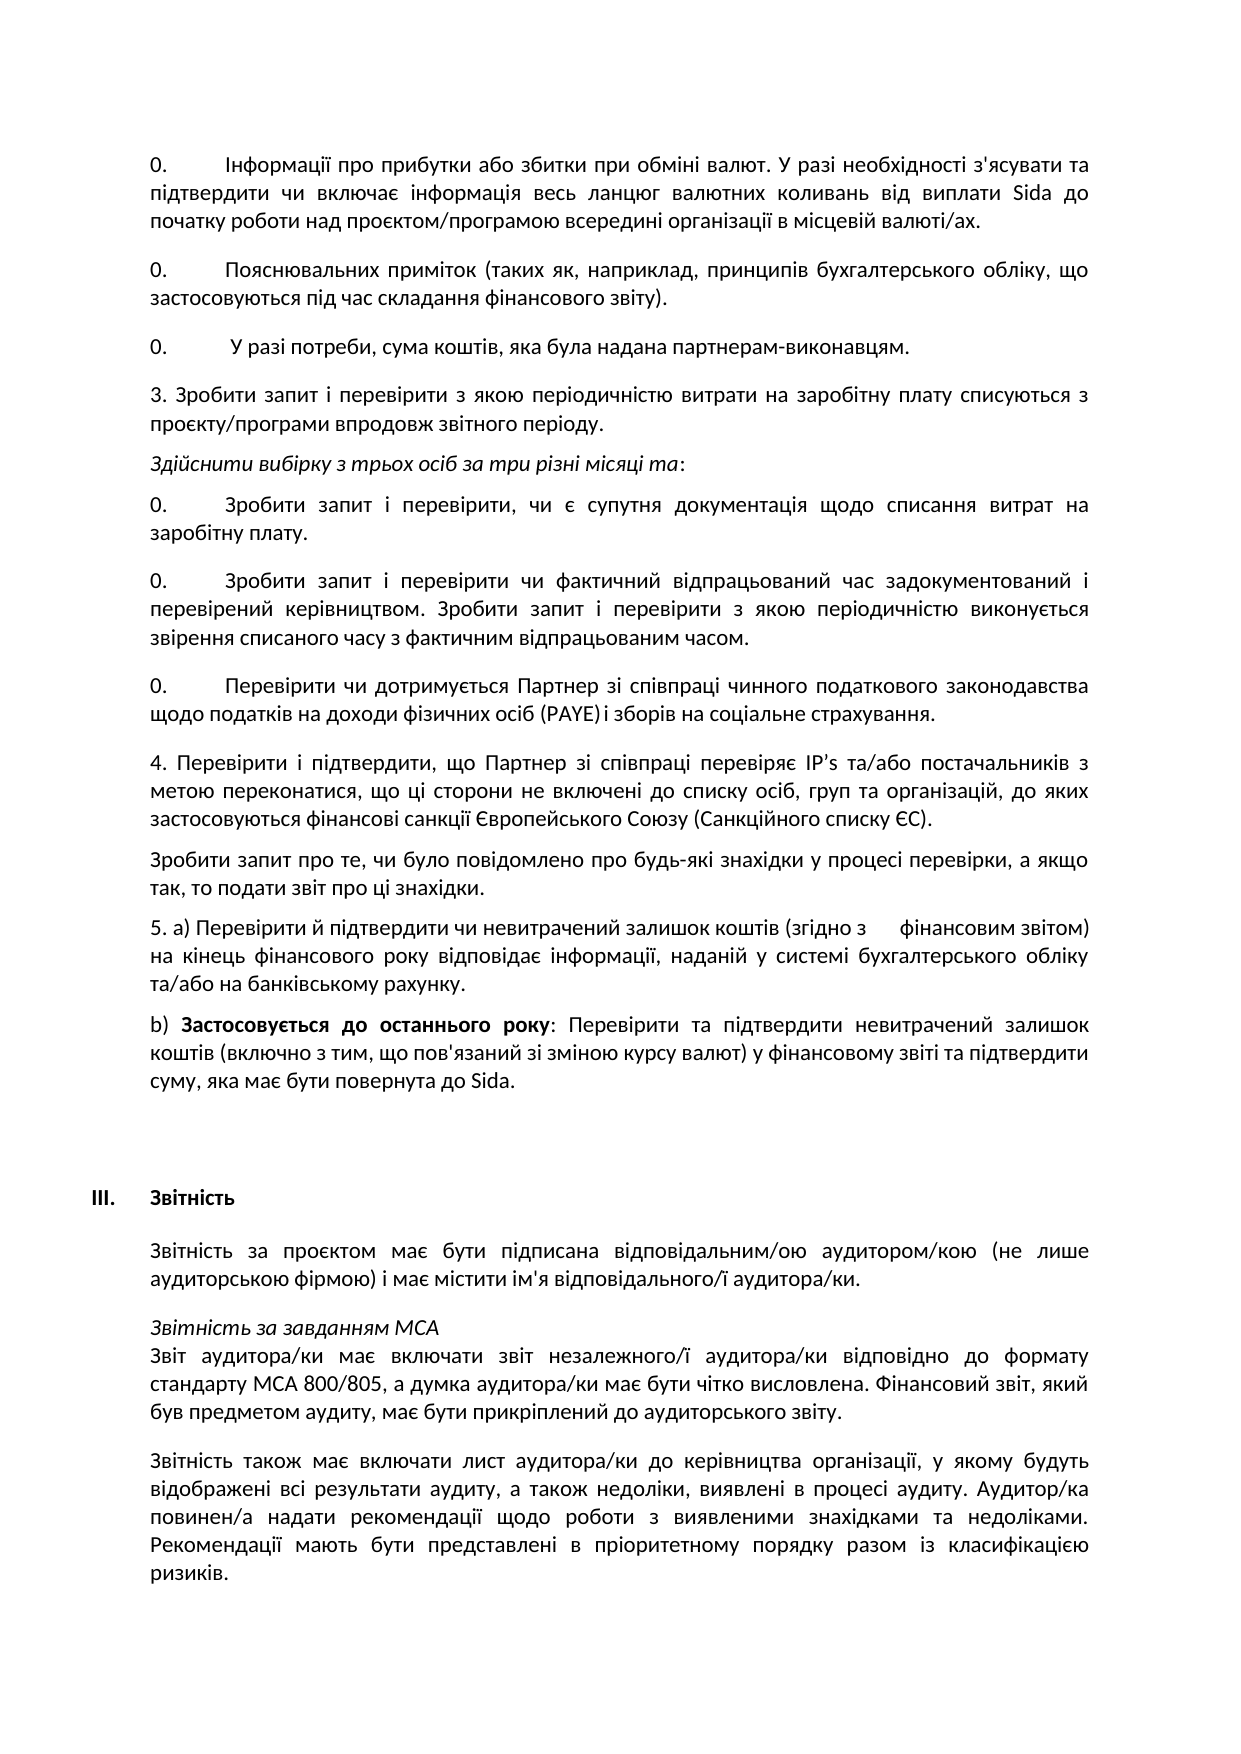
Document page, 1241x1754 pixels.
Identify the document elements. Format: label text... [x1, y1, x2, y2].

text 5. a) Перевірити й підтвердити чи невитрачений залишок коштів (згідно з фінансовим звітом) на кінець фінансового року відповідає інформації, наданій у системі бухгалтерського обліку та/або на банківському рахунку. [150, 913, 1090, 997]
text 3. Зробити запит і перевірити з якою періодичністю витрати на заробітну плату списуються з проєкту/програми впродовж звітного періоду. [150, 381, 1090, 437]
list Пояснювальних приміток (таких як, наприклад, принципів бухгалтерського обліку, що застосовуються під час складання фінансового звіту). [150, 255, 1090, 311]
text b) Застосовується до останнього року: Перевірити та підтвердити невитрачений залишок коштів (включно з тим, що пов'язаний зі зміною курсу валют) у фінансовому звіті та підтвердити суму, яка має бути повернута до Sida. [150, 1010, 1090, 1094]
text Звітність за проєктом має бути підписана відповідальним/ою аудитором/кою (не лише аудиторською фірмою) і має містити ім'я відповідального/ї аудитора/ки. [150, 1236, 1090, 1292]
text Зробити запит про те, чи було повідомлено про будь-які знахідки у процесі перевірки, а якщо так, то подати звіт про ці знахідки. [150, 845, 1090, 901]
text 4. Перевірити і підтвердити, що Партнер зі співпраці перевіряє IP’s та/або постачальників з метою переконатися, що ці сторони не включені до списку осіб, груп та організацій, до яких застосовуються фінансові санкції Європейського Союзу (Санкційного списку ЄС). [150, 748, 1090, 832]
list У разі потреби, сума коштів, яка була надана партнерам-виконавцям. [150, 332, 1090, 360]
text Звіт аудитора/ки має включати звіт незалежного/ї аудитора/ки відповідно до формату стандарту МСА 800/805, а думка аудитора/ки має бути чітко висловлена. Фінансовий звіт, який був предметом аудиту, має бути прикріплений до аудиторського звіту. [150, 1341, 1090, 1425]
text Звітність за завданням МСА [150, 1313, 1090, 1341]
list Зробити запит і перевірити чи фактичний відпрацьований час задокументований і перевірений керівництвом. Зробити запит і перевірити з якою періодичністю виконується звірення списаного часу з фактичним відпрацьованим часом. [150, 567, 1090, 651]
list Інформації про прибутки або збитки при обміні валют. У разі необхідності з'ясувати та підтвердити чи включає інформація весь ланцюг валютних коливань від виплати Sida до початку роботи над проєктом/програмою всередині організації в місцевій валюті/ах. [150, 150, 1090, 234]
text Звітність також має включати лист аудитора/ки до керівництва організації, у якому будуть відображені всі результати аудиту, а також недоліки, виявлені в процесі аудиту. Аудитор/ка повинен/а надати рекомендації щодо роботи з виявленими знахідками та недоліками. Рекомендації мають бути представлені в пріоритетному порядку разом із класифікацією ризиків. [150, 1446, 1090, 1586]
text Здійснити вибірку з трьох осіб за три різні місяці та: [150, 449, 1090, 477]
list Перевірити чи дотримується Партнер зі співпраці чинного податкового законодавства щодо податків на доходи фізичних осіб (PAYE) і зборів на соціальне страхування. [150, 671, 1090, 727]
list Зробити запит і перевірити, чи є супутня документація щодо списання витрат на заробітну плату. [150, 490, 1090, 546]
text III. Звітність [91, 1183, 1090, 1211]
